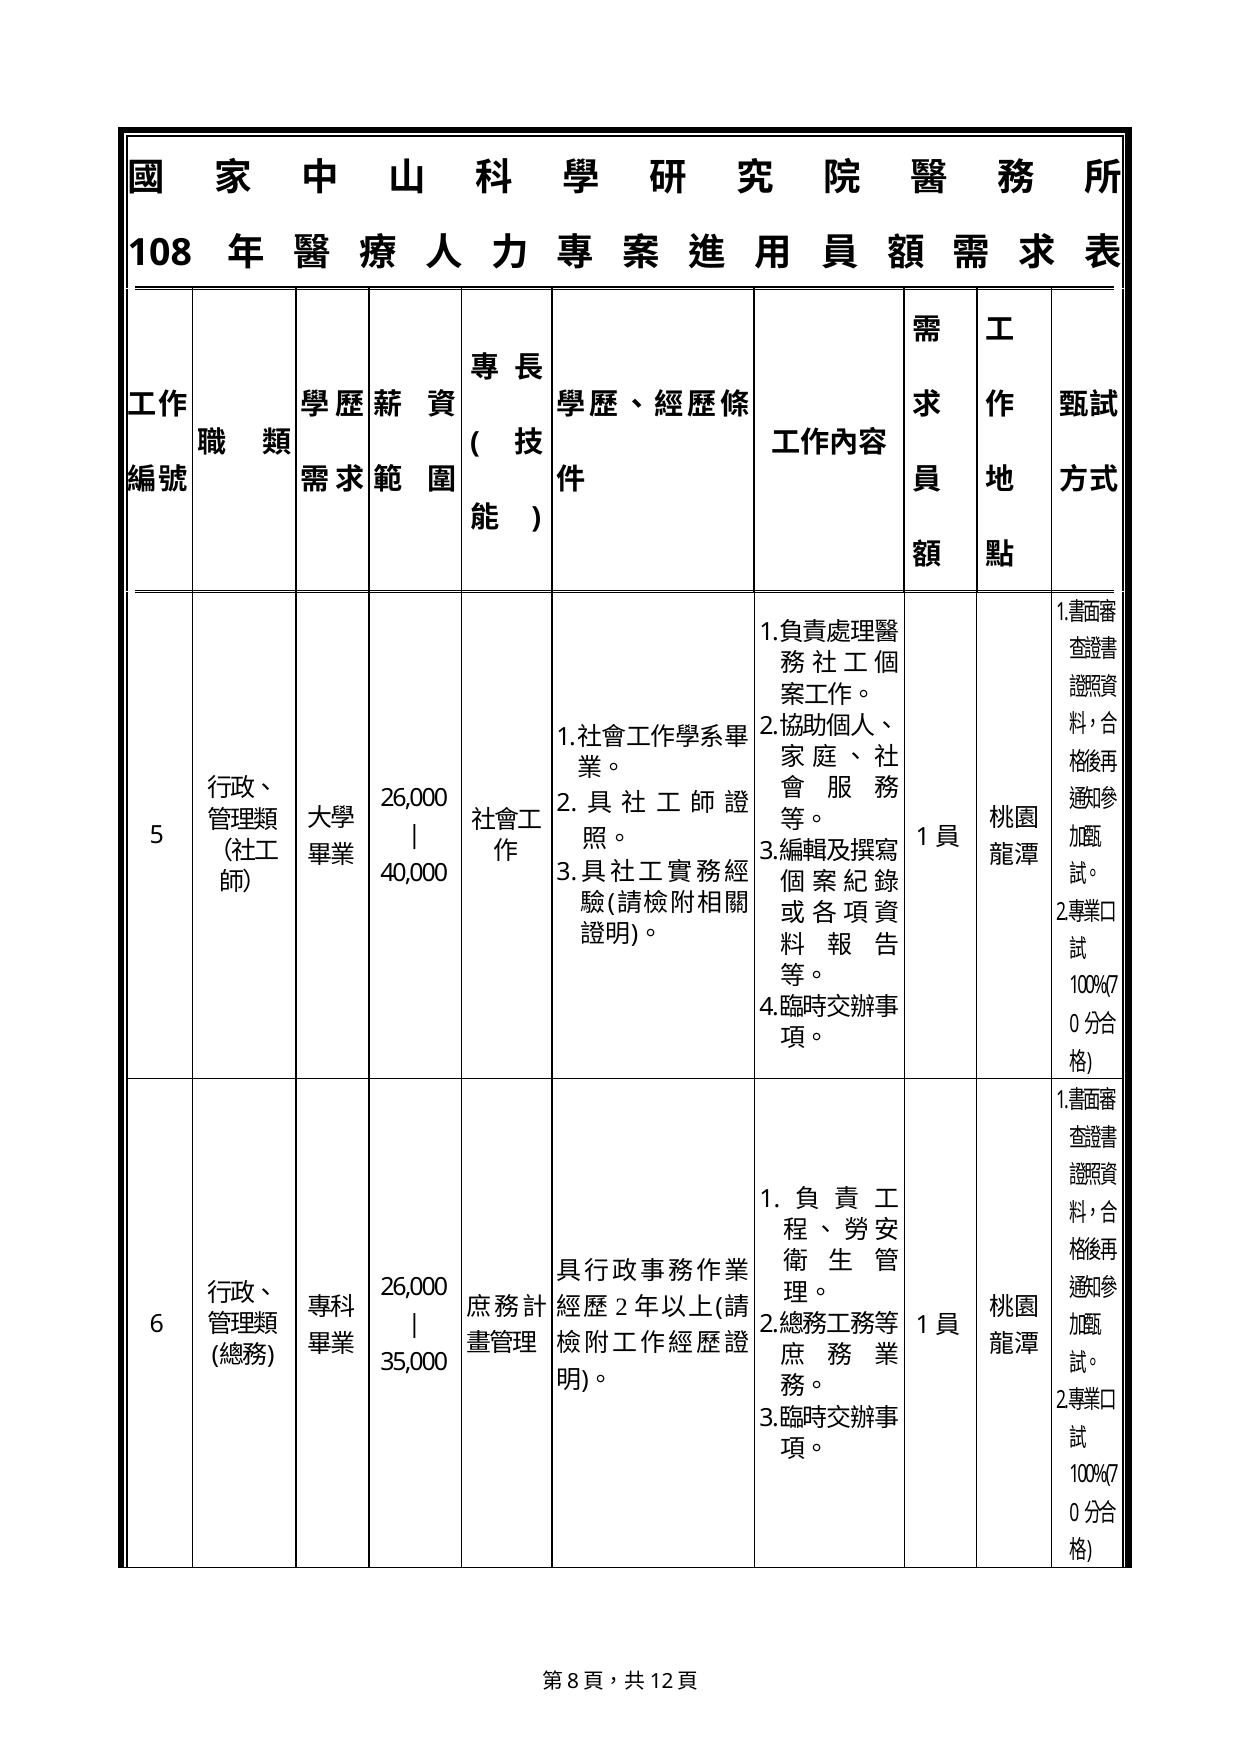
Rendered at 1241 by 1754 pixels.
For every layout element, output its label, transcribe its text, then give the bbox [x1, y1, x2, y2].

table_cell 社會工作 [462, 593, 551, 1078]
table_cell 1.書面審查證書證照資料，合格後再通知參加甄試。 2.專業口試100%(70分合格) [1052, 1079, 1122, 1567]
table_cell 需求 員額 [905, 290, 976, 589]
table_cell 1員 [905, 1079, 976, 1567]
table_cell 甄試 方式 [1052, 286, 1123, 589]
table_cell 工作內容 [755, 290, 903, 589]
table_cell 1.社會工作學系畢業。 2.具社工師證照。 3.具社工實務經驗(請檢附相關證明)。 [553, 593, 754, 1078]
table_cell 5 [128, 590, 192, 1078]
table_cell 6 [128, 1079, 192, 1567]
table_cell 桃園 龍潭 [977, 1079, 1051, 1567]
table_cell 學歷、經歷條件 [553, 290, 753, 589]
table_cell 專科 畢業 [297, 1079, 368, 1567]
table_cell 具行政事務作業經歷2年以上(請檢附工作經歷證明)。 [553, 1079, 754, 1567]
table_cell 工作 地點 [978, 290, 1051, 589]
table_cell 1.負責工程、勞安衛生管理。 2.總務工務等庶務業務。 3.臨時交辦事項。 [755, 1079, 904, 1567]
table_cell 工作編號 [128, 286, 192, 589]
table_cell 26,000 | 40,000 [370, 593, 461, 1078]
table_cell 庶務計畫管理 [462, 1079, 551, 1567]
table_cell 桃園 龍潭 [977, 593, 1051, 1078]
table_cell 26,000 | 35,000 [370, 1079, 461, 1567]
table_cell 專長 (技能) [462, 290, 551, 589]
table_cell 學歷需求 [297, 290, 368, 589]
table_cell 行政、 管理類 （社工師） [193, 593, 295, 1078]
table_cell 大學 畢業 [297, 593, 368, 1078]
table_cell 1.負責處理醫務社工個案工作。 2.協助個人、家庭、社會服務等。 3.編輯及撰寫個案紀錄或各項資料報告等。 4.臨時交辦事項。 [755, 593, 904, 1078]
table_cell 1.書面審查證書證照資料，合格後再通知參加甄試。 2.專業口試100%(70分合格) [1052, 590, 1123, 1078]
table_cell 行政、 管理類 (總務) [193, 1079, 295, 1567]
table_cell 薪資範圍 [370, 290, 461, 589]
table_cell 職類 [193, 290, 295, 589]
table_header 國家中山科學研究院醫務所 108年醫療人力專案進用員額需求表 [128, 137, 1122, 286]
table_cell 1員 [905, 593, 976, 1078]
